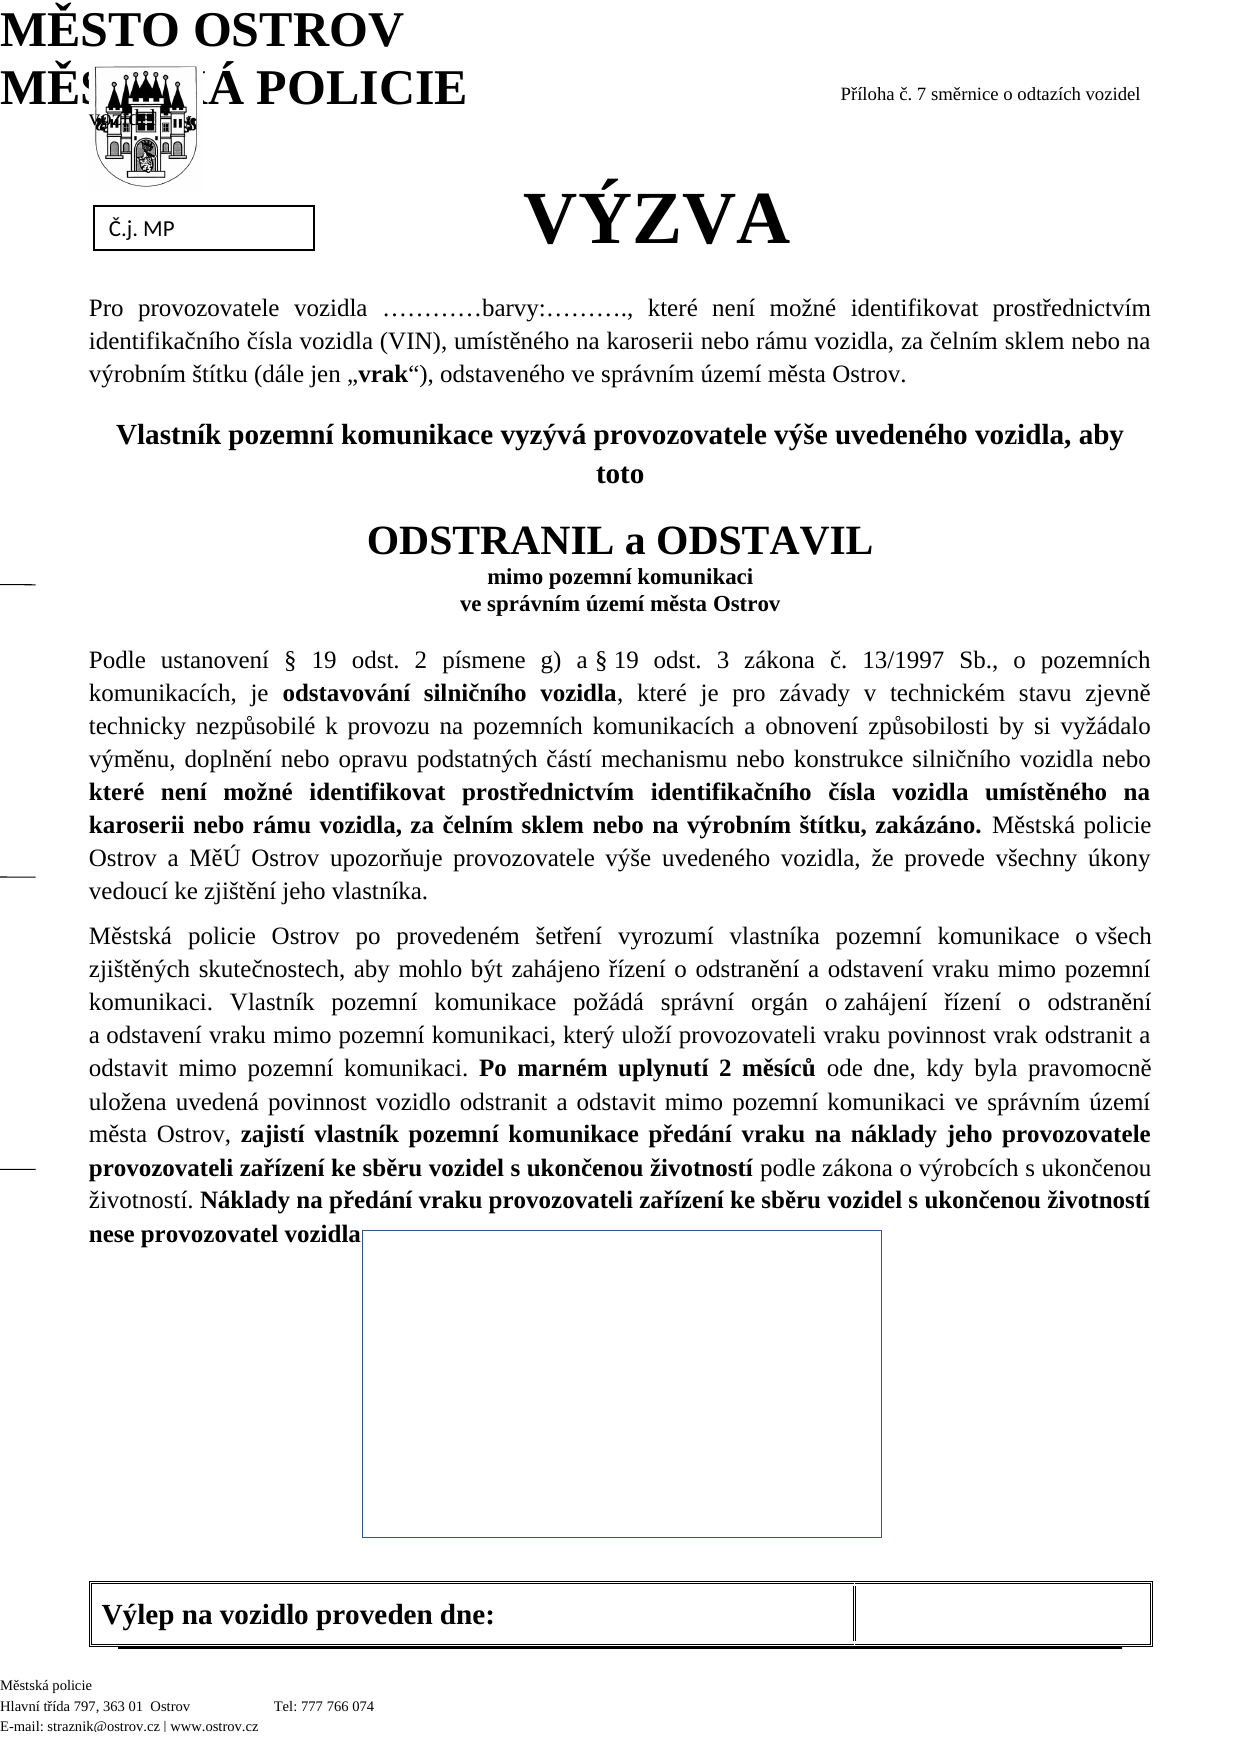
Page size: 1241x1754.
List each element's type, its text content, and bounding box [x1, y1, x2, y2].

picture [88, 61, 203, 191]
text Podle ustanovení § 19 odst. 2 písmene g) a § 19 odst. 3 zákona č. 13/1997 Sb., o pozemních komunikacích, je odstavování silničního vozidla, které je pro závady v technickém stavu zjevně technicky nezpůsobilé k provozu na pozemních komunikacích a obnovení způsobilosti by si vyžádalo výměnu, doplnění nebo opravu podstatných částí mechanismu nebo konstrukce silničního vozidla nebo které není možné identifikovat prostřednictvím identifikačního čísla vozidla umístěného na karoserii nebo rámu vozidla, za čelním sklem nebo na výrobním štítku, zakázáno. Městská policie Ostrov a MěÚ Ostrov upozorňuje provozovatele výše uvedeného vozidla, že provede všechny úkony vedoucí ke zjištění jeho vlastníka. [89, 645, 1152, 905]
table_header Výlep na vozidlo proveden dne: [92, 1584, 854, 1643]
text Městská policie Ostrov po provedeném šetření vyrozumí vlastníka pozemní komunikace o všech zjištěných skutečnostech, aby mohlo být zahájeno řízení o odstranění a odstavení vraku mimo pozemní komunikaci. Vlastník pozemní komunikace požádá správní orgán o zahájení řízení o odstranění a odstavení vraku mimo pozemní komunikaci, který uloží provozovateli vraku povinnost vrak odstranit a odstavit mimo pozemní komunikaci. Po marném uplynutí 2 měsíců ode dne, kdy byla pravomocně uložena uvedená povinnost vozidlo odstranit a odstavit mimo pozemní komunikaci ve správním území města Ostrov, zajistí vlastník pozemní komunikace předání vraku na náklady jeho provozovatele provozovateli zařízení ke sběru vozidel s ukončenou životností podle zákona o výrobcích s ukončenou životností. Náklady na předání vraku provozovateli zařízení ke sběru vozidel s ukončenou životností nese provozovatel vozidla. [89, 921, 1152, 1247]
text mimo pozemní komunikaci [89, 563, 1152, 590]
text Vlastník pozemní komunikace vyzývá provozovatele výše uvedeného vozidla, aby toto [89, 417, 1152, 489]
text ODSTRANIL a ODSTAVIL [89, 515, 1152, 563]
text ve správním území města Ostrov [89, 590, 1152, 616]
text Pro provozovatele vozidla …………barvy:………., které není možné identifikovat prostřednictvím identifikačního čísla vozidla (VIN), umístěného na karoserii nebo rámu vozidla, za čelním sklem nebo na výrobním štítku (dále jen „vrak“), odstaveného ve správním území města Ostrov. [89, 293, 1152, 388]
text VÝZVA [89, 173, 1152, 260]
table_header [855, 1584, 1150, 1643]
